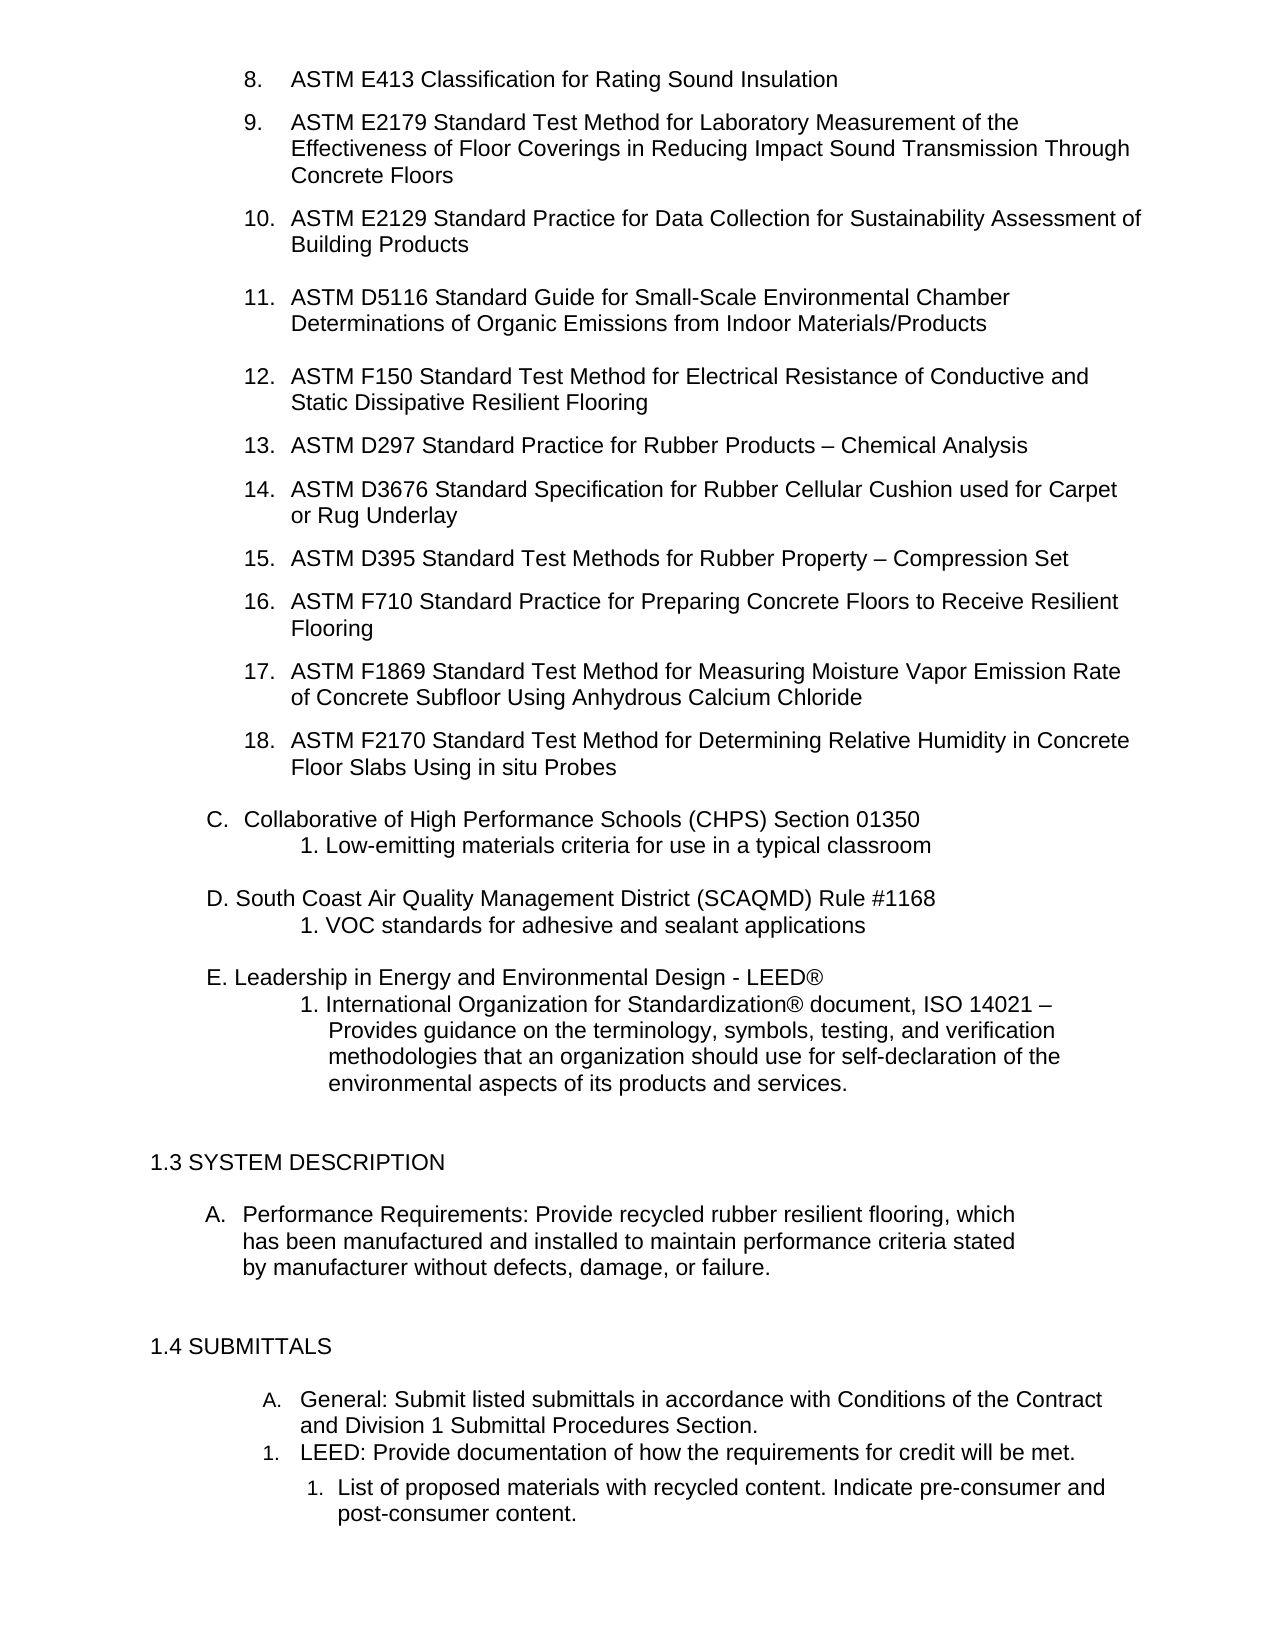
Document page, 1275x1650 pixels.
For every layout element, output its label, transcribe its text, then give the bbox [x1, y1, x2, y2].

text 11. ASTM D5116 Standard Guide for Small-Scale Environmental Chamber Determinations of Organic Emissions from Indoor Materials/Products [244, 284, 1144, 337]
text 8. ASTM E413 Classification for Rating Sound Insulation [244, 66, 1144, 92]
text 1.3 SYSTEM DESCRIPTION [150, 1149, 1144, 1175]
text 14. ASTM D3676 Standard Specification for Rubber Cellular Cushion used for Carpet or Rug Underlay [244, 476, 1144, 528]
text D. South Coast Air Quality Management District (SCAQMD) Rule #1168 [206, 885, 1144, 912]
text 17. ASTM F1869 Standard Test Method for Measuring Moisture Vapor Emission Rate of Concrete Subfloor Using Anhydrous Calcium Chloride [244, 658, 1144, 710]
text 15. ASTM D395 Standard Test Methods for Rubber Property – Compression Set [244, 545, 1144, 571]
text 10. ASTM E2129 Standard Practice for Data Collection for Sustainability Assessment of Building Products [244, 205, 1144, 257]
text 1.4 SUBMITTALS [150, 1333, 1144, 1359]
text 9. ASTM E2179 Standard Test Method for Laboratory Measurement of the Effectiveness of Floor Coverings in Reducing Impact Sound Transmission Through Concrete Floors [244, 109, 1144, 188]
text 16. ASTM F710 Standard Practice for Preparing Concrete Floors to Receive Resilient Flooring [244, 588, 1144, 641]
list General: Submit listed submittals in accordance with Conditions of the Contract and Division 1 Submittal Procedures Section. [262, 1386, 1144, 1439]
text 1. Low-emitting materials criteria for use in a typical classroom [206, 832, 1144, 859]
list Performance Requirements: Provide recycled rubber resilient flooring, which has been manufactured and installed to maintain performance criteria stated by manufacturer without defects, damage, or failure. [205, 1201, 1144, 1281]
text 18. ASTM F2170 Standard Test Method for Determining Relative Humidity in Concrete Floor Slabs Using in situ Probes [244, 727, 1144, 780]
text 12. ASTM F150 Standard Test Method for Electrical Resistance of Conductive and Static Dissipative Resilient Flooring [244, 363, 1144, 416]
text E. Leadership in Energy and Environmental Design - LEED® [206, 964, 1144, 991]
text 1. International Organization for Standardization® document, ISO 14021 – Provides guidance on the terminology, symbols, testing, and verification methodologies that an organization should use for self-declaration of the environmental aspects of its products and services. [300, 991, 1144, 1096]
text 1. VOC standards for adhesive and sealant applications [206, 912, 1144, 938]
text 13. ASTM D297 Standard Practice for Rubber Products – Chemical Analysis [244, 432, 1144, 459]
text C. Collaborative of High Performance Schools (CHPS) Section 01350 [206, 806, 1144, 832]
list List of proposed materials with recycled content. Indicate pre-consumer and post-consumer content. [307, 1474, 1144, 1527]
list LEED: Provide documentation of how the requirements for credit will be met. [262, 1439, 1144, 1465]
